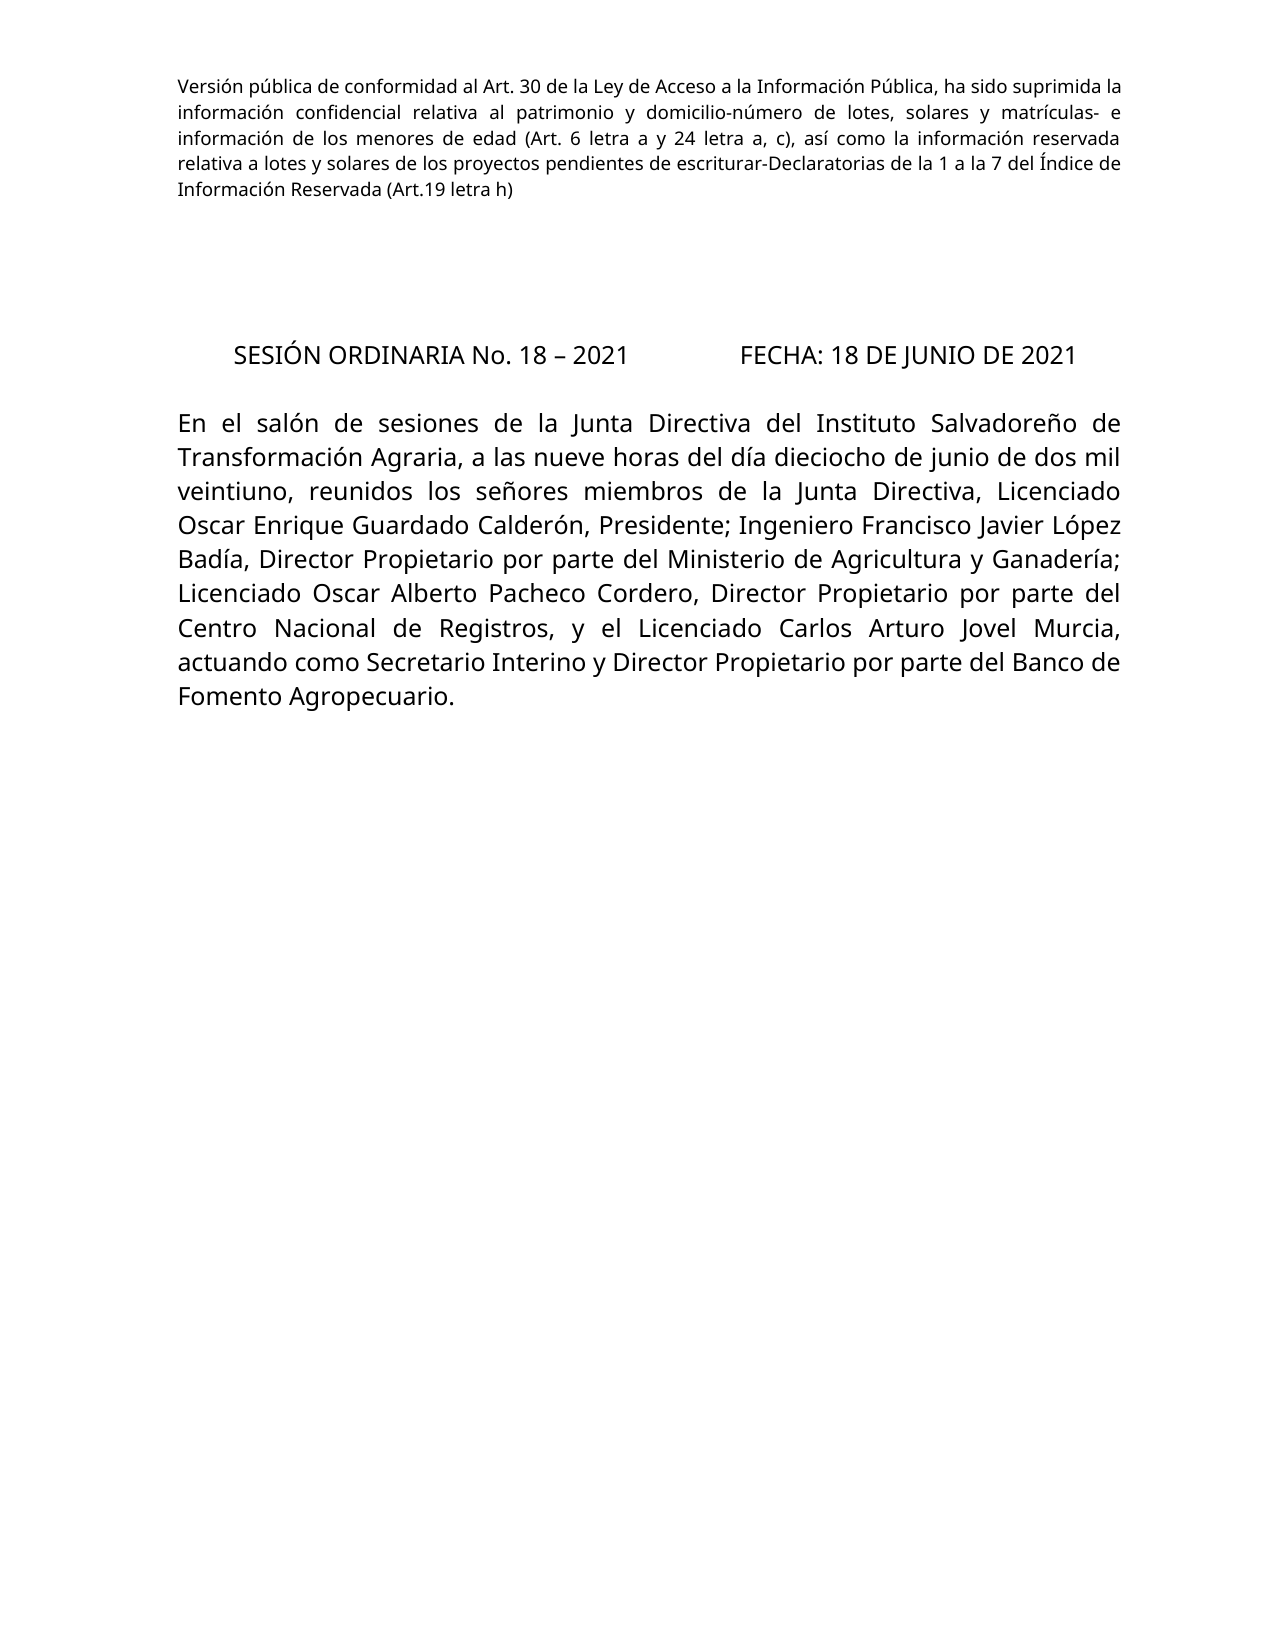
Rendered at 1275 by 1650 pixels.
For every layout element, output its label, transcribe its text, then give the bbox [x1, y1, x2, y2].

text En el salón de sesiones de la Junta Directiva del Instituto Salvadoreño de Transformación Agraria, a las nueve horas del día dieciocho de junio de dos mil veintiuno, reunidos los señores miembros de la Junta Directiva, Licenciado Oscar Enrique Guardado Calderón, Presidente; Ingeniero Francisco Javier López Badía, Director Propietario por parte del Ministerio de Agricultura y Ganadería; Licenciado Oscar Alberto Pacheco Cordero, Director Propietario por parte del Centro Nacional de Registros, y el Licenciado Carlos Arturo Jovel Murcia, actuando como Secretario Interino y Director Propietario por parte del Banco de Fomento Agropecuario. [177, 406, 1122, 712]
text SESIÓN ORDINARIA No. 18 – 2021 FECHA: 18 DE JUNIO DE 2021 [177, 338, 1122, 372]
